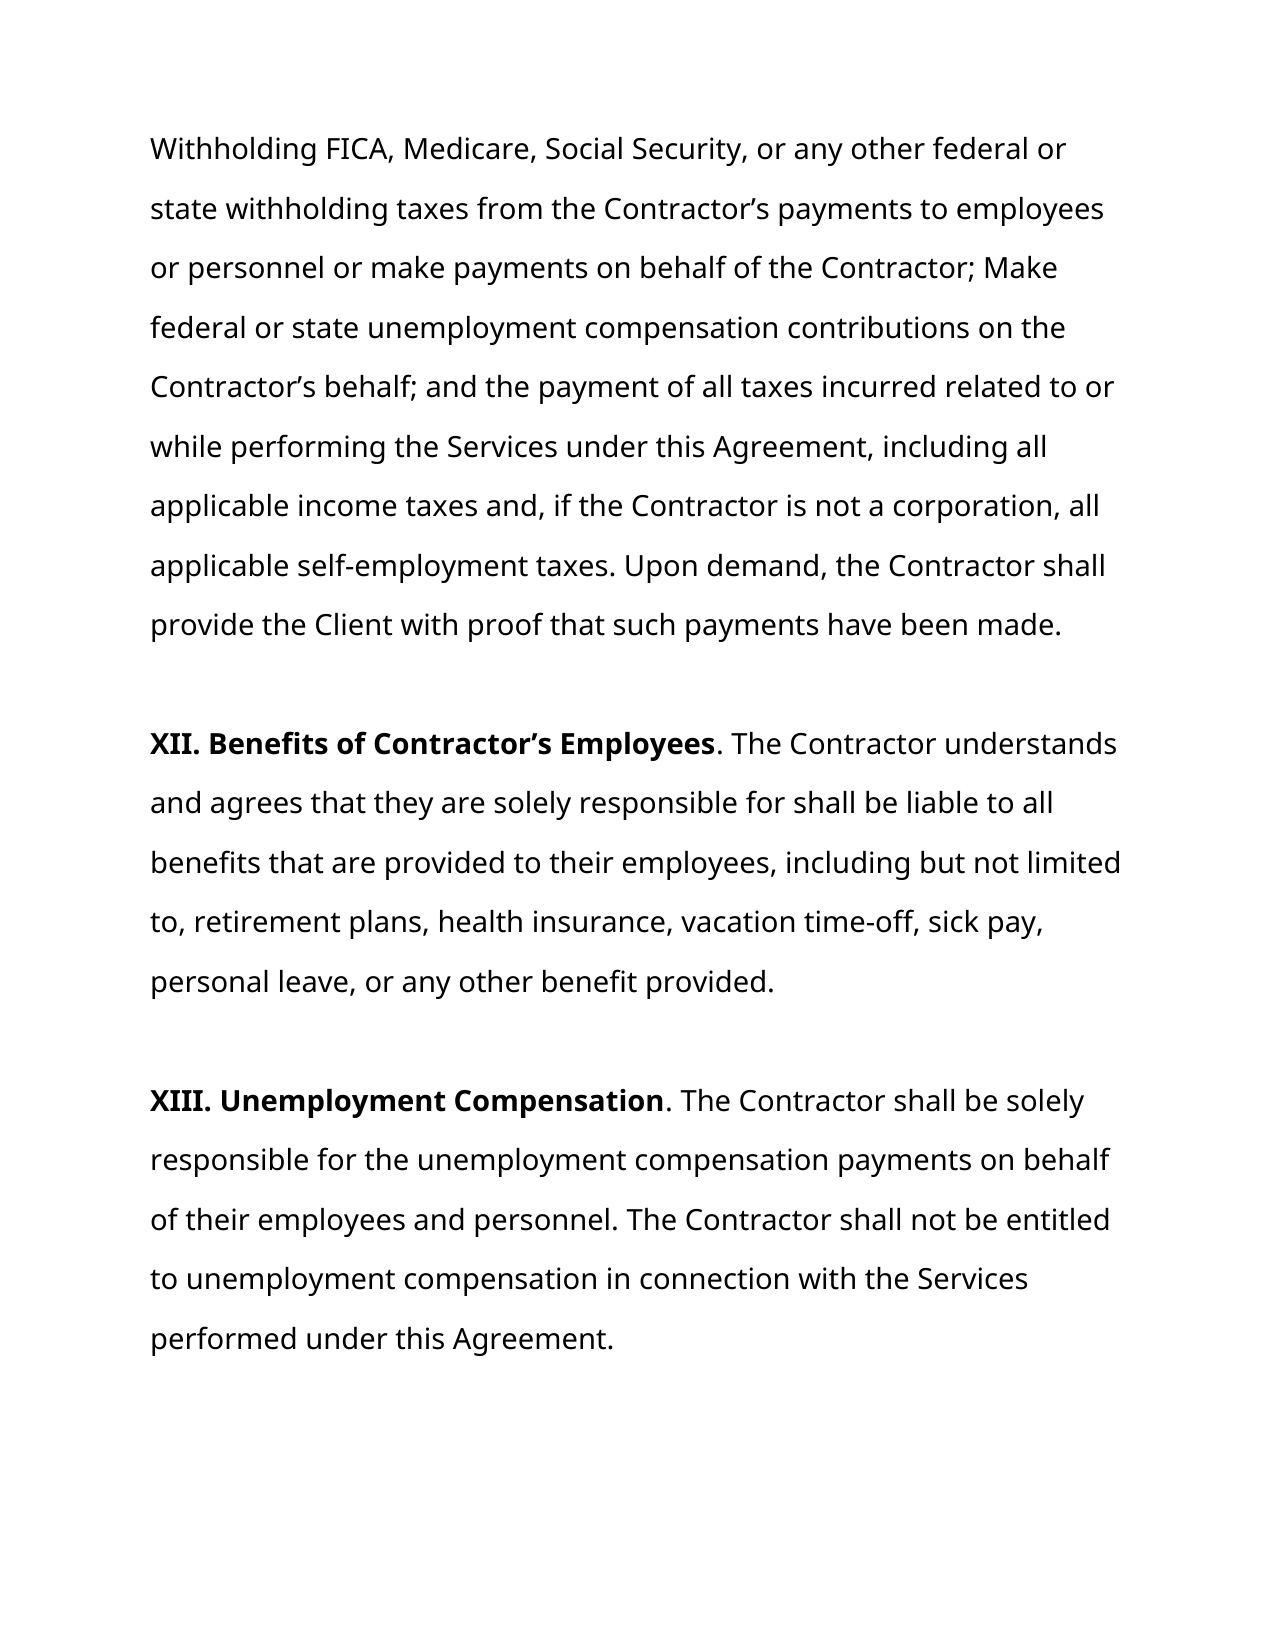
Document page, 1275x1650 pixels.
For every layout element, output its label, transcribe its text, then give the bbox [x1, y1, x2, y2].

text Withholding FICA, Medicare, Social Security, or any other federal or state withholding taxes from the Contractor’s payments to employees or personnel or make payments on behalf of the Contractor; Make federal or state unemployment compensation contributions on the Contractor’s behalf; and the payment of all taxes incurred related to or while performing the Services under this Agreement, including all applicable income taxes and, if the Contractor is not a corporation, all applicable self-employment taxes. Upon demand, the Contractor shall provide the Client with proof that such payments have been made. [150, 128, 1125, 644]
text XIII. Unemployment Compensation. The Contractor shall be solely responsible for the unemployment compensation payments on behalf of their employees and personnel. The Contractor shall not be entitled to unemployment compensation in connection with the Services performed under this Agreement. [150, 1080, 1125, 1358]
text XII. Benefits of Contractor’s Employees. The Contractor understands and agrees that they are solely responsible for shall be liable to all benefits that are provided to their employees, including but not limited to, retirement plans, health insurance, vacation time-off, sick pay, personal leave, or any other benefit provided. [150, 723, 1125, 1001]
